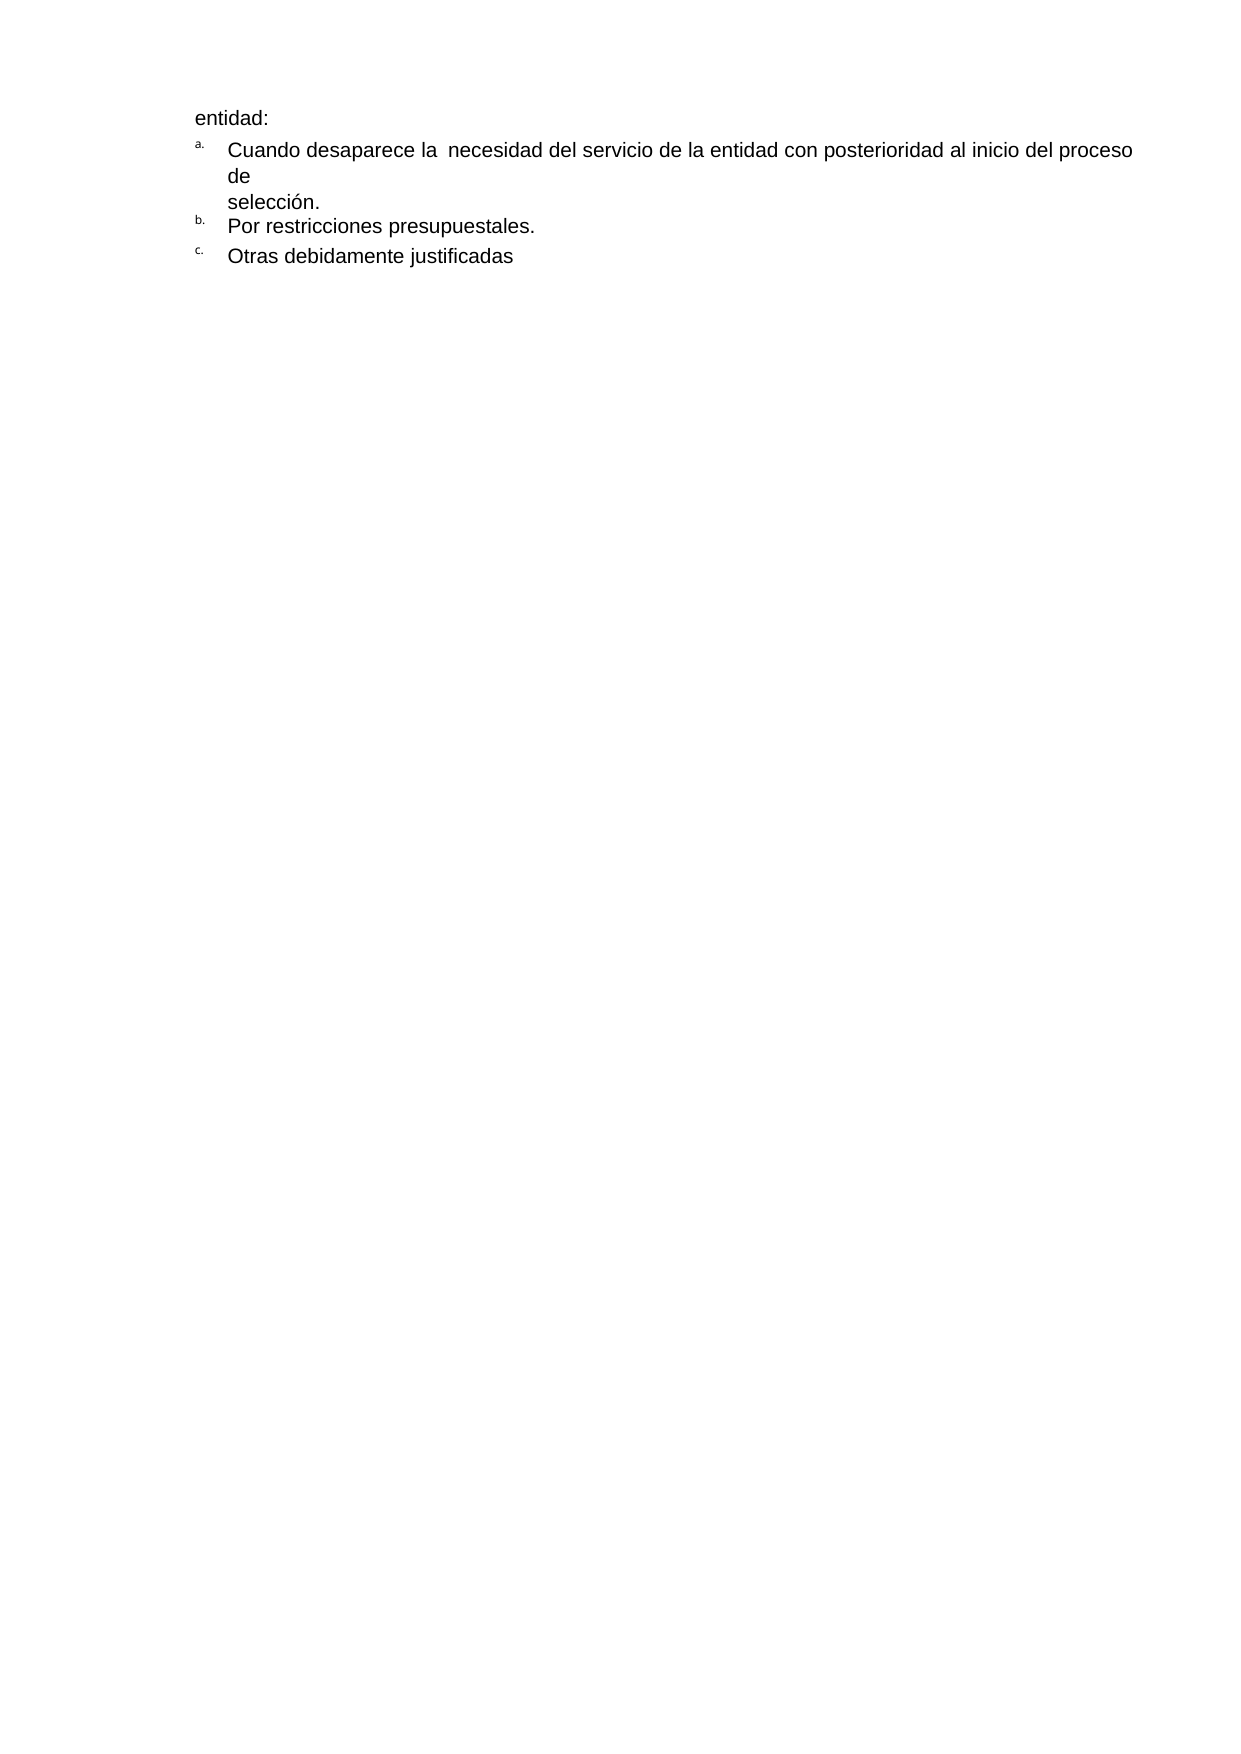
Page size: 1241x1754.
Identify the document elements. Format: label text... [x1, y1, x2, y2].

list selección. [227, 187, 1134, 214]
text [194, 106, 1134, 130]
list Otras debidamente justificadas [194, 241, 1134, 270]
list Por restricciones presupuestales. [194, 214, 1134, 238]
list Cuando desaparece la necesidad del servicio de la entidad con posterioridad al inicio del proceso de [194, 135, 1134, 187]
